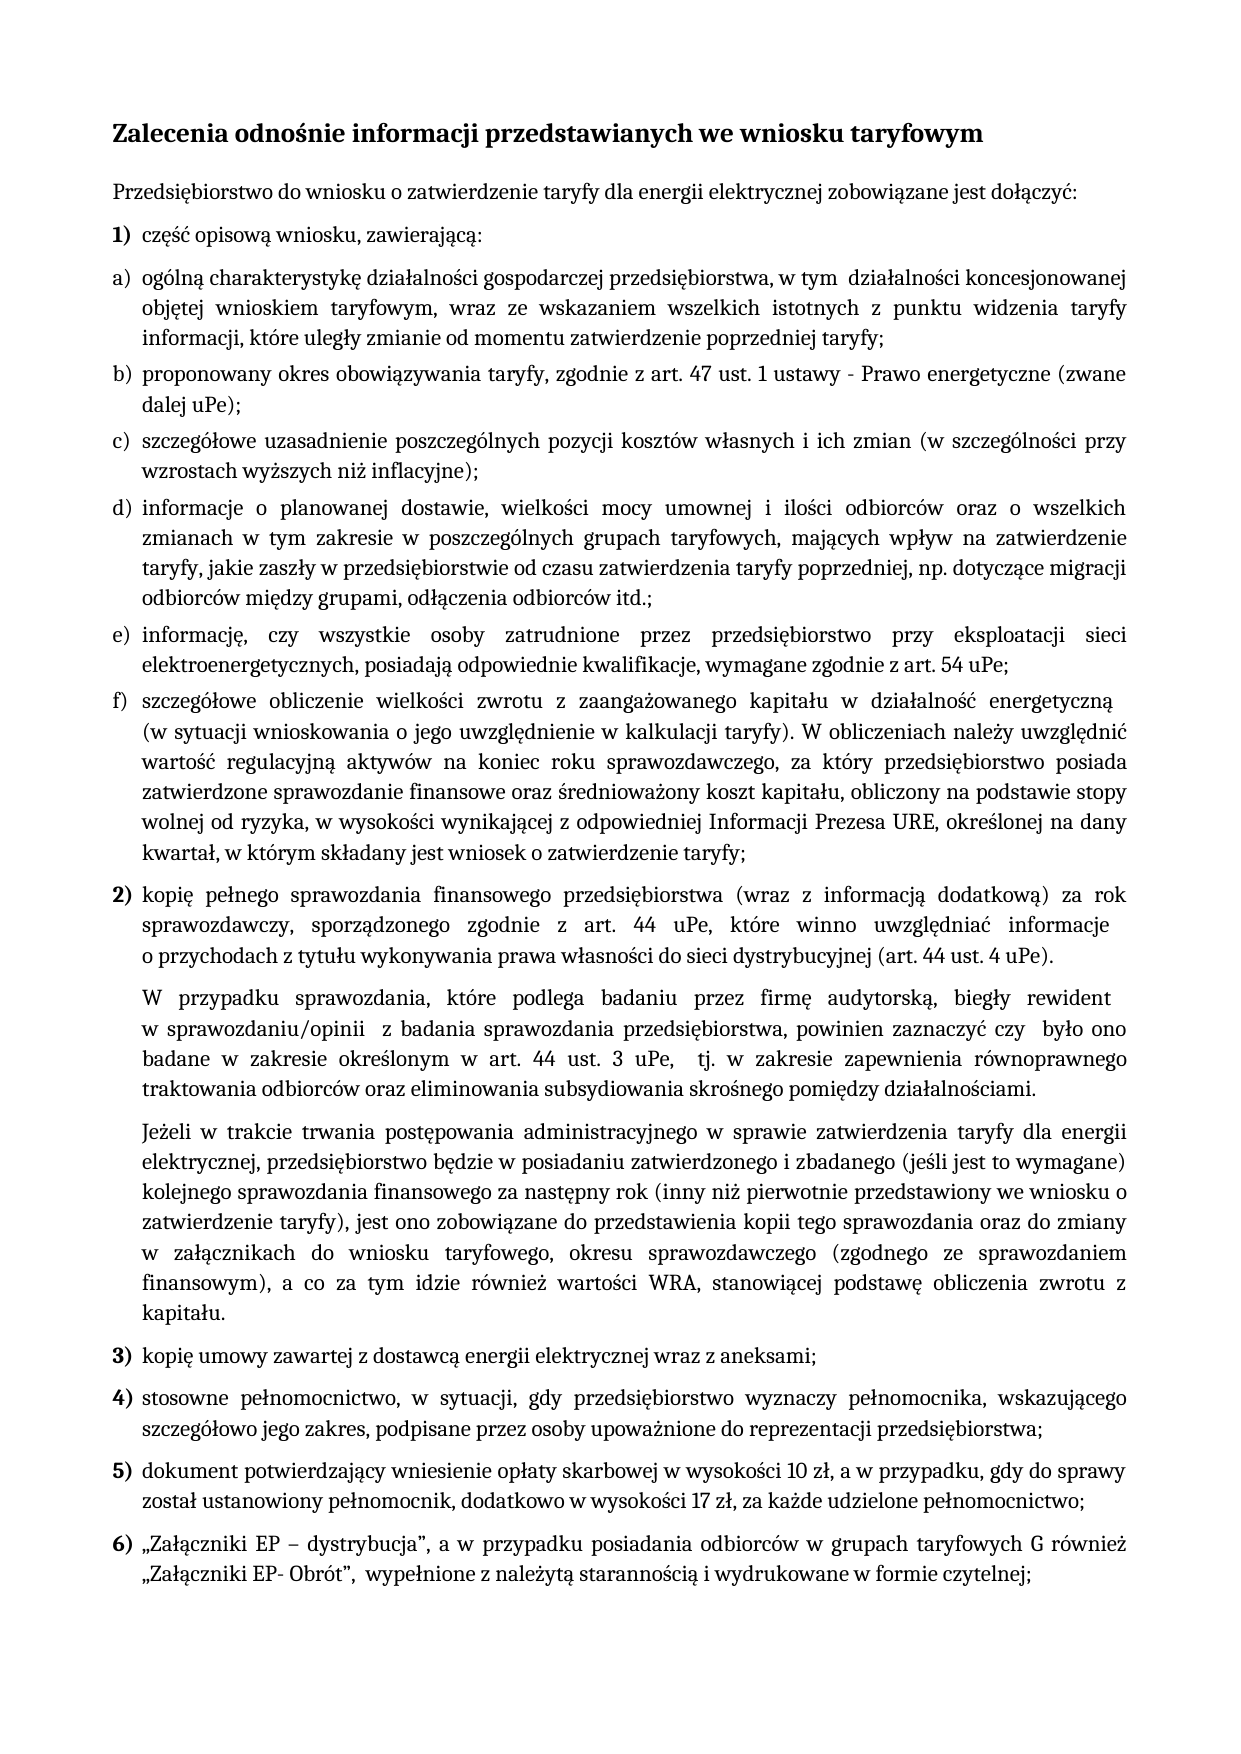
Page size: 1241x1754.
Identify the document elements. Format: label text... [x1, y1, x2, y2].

list „Załączniki EP – dystrybucja”, a w przypadku posiadania odbiorców w grupach taryfowych G również „Załączniki EP- Obrót”, wypełnione z należytą starannością i wydrukowane w formie czytelnej; [112, 1531, 1128, 1587]
list szczegółowe obliczenie wielkości zwrotu z zaangażowanego kapitału w działalność energetyczną (w sytuacji wnioskowania o jego uwzględnienie w kalkulacji taryfy). W obliczeniach należy uwzględnić wartość regulacyjną aktywów na koniec roku sprawozdawczego, za który przedsiębiorstwo posiada zatwierdzone sprawozdanie finansowe oraz średnioważony koszt kapitału, obliczony na podstawie stopy wolnej od ryzyka, w wysokości wynikającej z odpowiedniej Informacji Prezesa URE, określonej na dany kwartał, w którym składany jest wniosek o zatwierdzenie taryfy; [112, 688, 1128, 866]
list informacje o planowanej dostawie, wielkości mocy umownej i ilości odbiorców oraz o wszelkich zmianach w tym zakresie w poszczególnych grupach taryfowych, mających wpływ na zatwierdzenie taryfy, jakie zaszły w przedsiębiorstwie od czasu zatwierdzenia taryfy poprzedniej, np. dotyczące migracji odbiorców między grupami, odłączenia odbiorców itd.; [112, 494, 1128, 611]
list kopię umowy zawartej z dostawcą energii elektrycznej wraz z aneksami; [112, 1342, 1128, 1369]
list informację, czy wszystkie osoby zatrudnione przez przedsiębiorstwo przy eksploatacji sieci elektroenergetycznych, posiadają odpowiednie kwalifikacje, wymagane zgodnie z art. 54 uPe; [112, 622, 1128, 678]
list dokument potwierdzający wniesienie opłaty skarbowej w wysokości 10 zł, a w przypadku, gdy do sprawy został ustanowiony pełnomocnik, dodatkowo w wysokości 17 zł, za każde udzielone pełnomocnictwo; [112, 1458, 1128, 1514]
list szczegółowe uzasadnienie poszczególnych pozycji kosztów własnych i ich zmian (w szczególności przy wzrostach wyższych niż inflacyjne); [112, 428, 1128, 484]
list Jeżeli w trakcie trwania postępowania administracyjnego w sprawie zatwierdzenia taryfy dla energii elektrycznej, przedsiębiorstwo będzie w posiadaniu zatwierdzonego i zbadanego (jeśli jest to wymagane) kolejnego sprawozdania finansowego za następny rok (inny niż pierwotnie przedstawiony we wniosku o zatwierdzenie taryfy), jest ono zobowiązane do przedstawienia kopii tego sprawozdania oraz do zmiany w załącznikach do wniosku taryfowego, okresu sprawozdawczego (zgodnego ze sprawozdaniem finansowym), a co za tym idzie również wartości WRA, stanowiącej podstawę obliczenia zwrotu z kapitału. [142, 1118, 1128, 1326]
list kopię pełnego sprawozdania finansowego przedsiębiorstwa (wraz z informacją dodatkową) za rok sprawozdawczy, sporządzonego zgodnie z art. 44 uPe, które winno uwzględniać informacje o przychodach z tytułu wykonywania prawa własności do sieci dystrybucyjnej (art. 44 ust. 4 uPe). [112, 882, 1128, 969]
list część opisową wniosku, zawierającą: [112, 222, 1128, 248]
list W przypadku sprawozdania, które podlega badaniu przez firmę audytorską, biegły rewident w sprawozdaniu/opinii z badania sprawozdania przedsiębiorstwa, powinien zaznaczyć czy było ono badane w zakresie określonym w art. 44 ust. 3 uPe, tj. w zakresie zapewnienia równoprawnego traktowania odbiorców oraz eliminowania subsydiowania skrośnego pomiędzy działalnościami. [142, 985, 1128, 1102]
list proponowany okres obowiązywania taryfy, zgodnie z art. 47 ust. 1 ustawy - Prawo energetyczne (zwane dalej uPe); [112, 361, 1128, 418]
list stosowne pełnomocnictwo, w sytuacji, gdy przedsiębiorstwo wyznaczy pełnomocnika, wskazującego szczegółowo jego zakres, podpisane przez osoby upoważnione do reprezentacji przedsiębiorstwa; [112, 1385, 1128, 1442]
list ogólną charakterystykę działalności gospodarczej przedsiębiorstwa, w tym działalności koncesjonowanej objętej wnioskiem taryfowym, wraz ze wskazaniem wszelkich istotnych z punktu widzenia taryfy informacji, które uległy zmianie od momentu zatwierdzenie poprzedniej taryfy; [112, 264, 1128, 351]
text Przedsiębiorstwo do wniosku o zatwierdzenie taryfy dla energii elektrycznej zobowiązane jest dołączyć: [112, 179, 1128, 205]
text Zalecenia odnośnie informacji przedstawianych we wniosku taryfowym [112, 118, 1128, 149]
